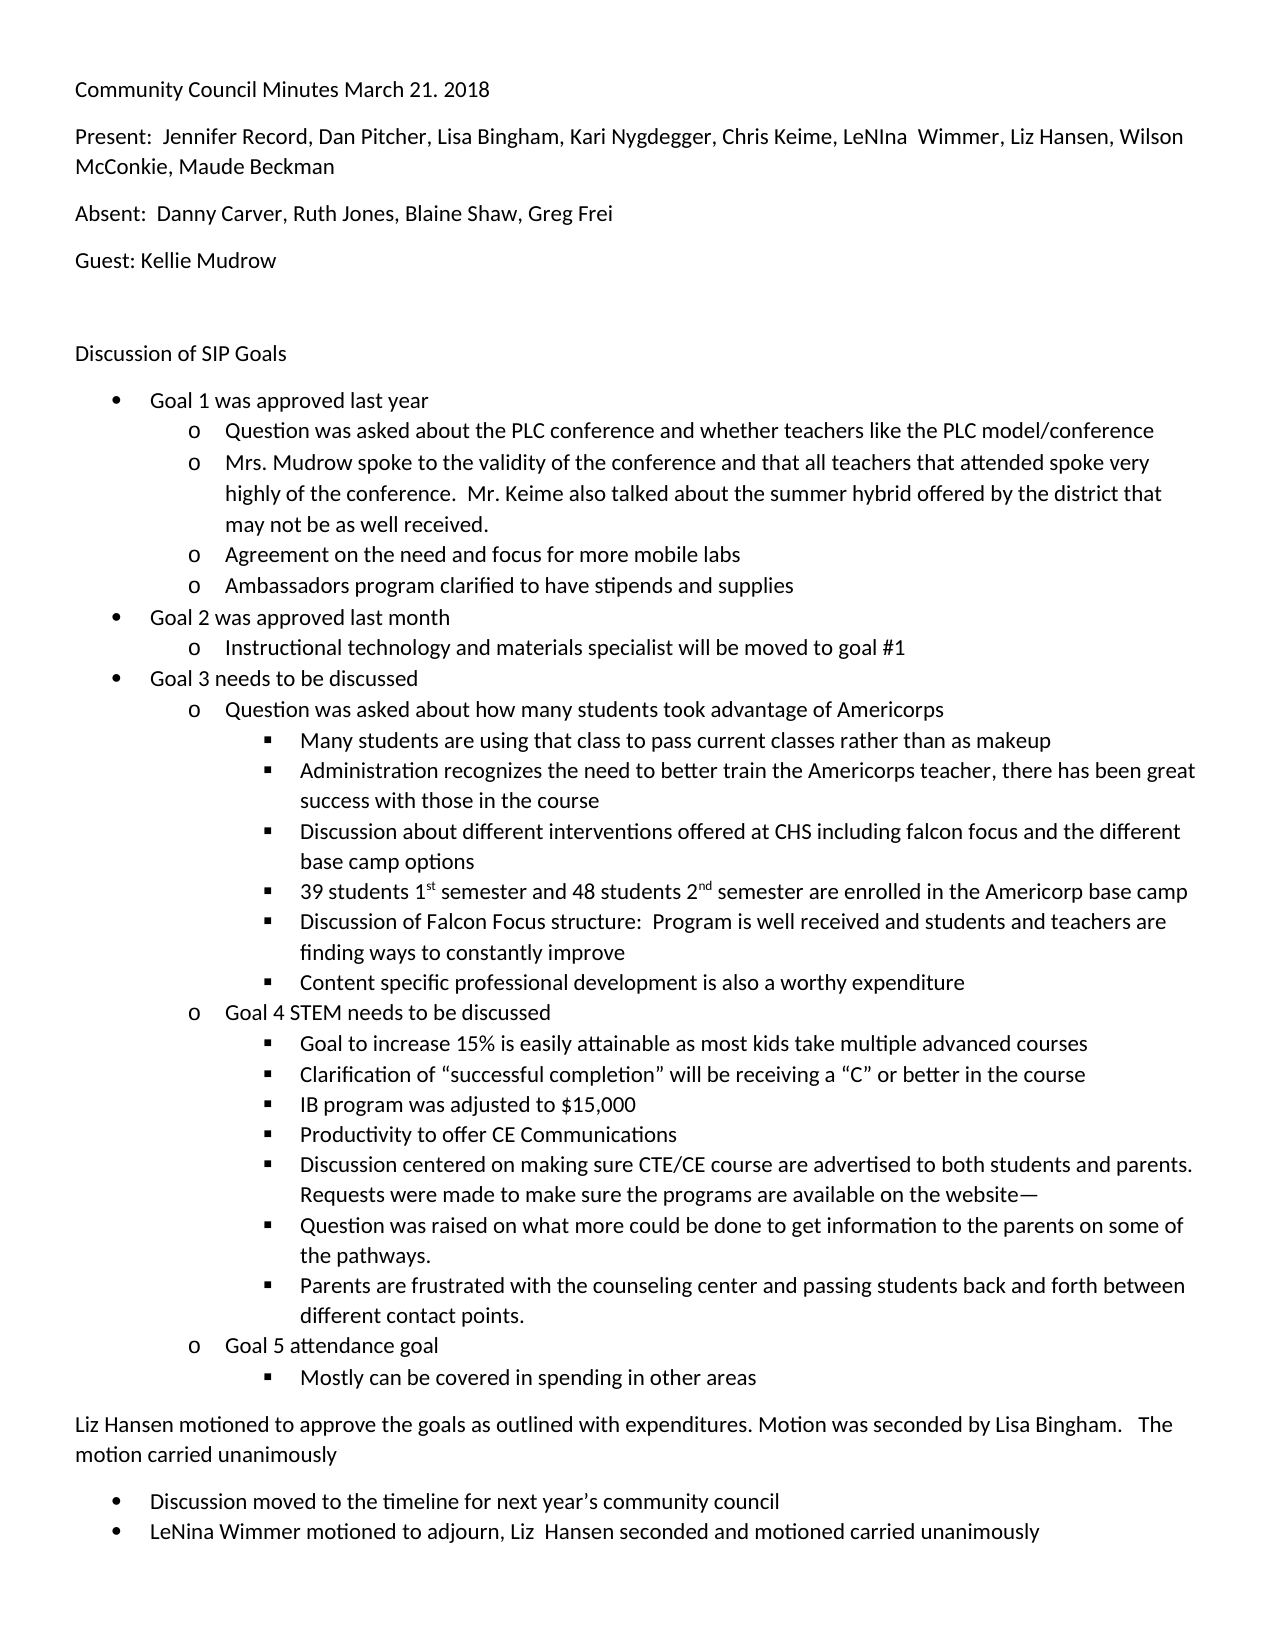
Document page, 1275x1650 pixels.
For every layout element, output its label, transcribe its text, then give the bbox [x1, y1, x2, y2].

text Absent: Danny Carver, Ruth Jones, Blaine Shaw, Greg Frei [75, 199, 1200, 227]
list Discussion moved to the timeline for next year’s community council [112, 1487, 1200, 1515]
list 39 students 1st semester and 48 students 2nd semester are enrolled in the Americorp base camp [262, 877, 1200, 905]
list Discussion centered on making sure CTE/CE course are advertised to both students and parents. Requests were made to make sure the programs are available on the website— [262, 1150, 1200, 1208]
list Mostly can be covered in spending in other areas [262, 1363, 1200, 1391]
list Goal to increase 15% is easily attainable as most kids take multiple advanced courses [262, 1029, 1200, 1057]
list Instructional technology and materials specialist will be moved to goal #1 [187, 633, 1200, 662]
list Question was asked about how many students took advantage of Americorps [187, 695, 1200, 724]
list Administration recognizes the need to better train the Americorps teacher, there has been great success with those in the course [262, 756, 1200, 814]
list Discussion about different interventions offered at CHS including falcon focus and the different base camp options [262, 817, 1200, 875]
list Goal 4 STEM needs to be discussed [187, 998, 1200, 1027]
list Goal 1 was approved last year [112, 386, 1200, 414]
text Liz Hansen motioned to approve the goals as outlined with expenditures. Motion was seconded by Lisa Bingham. The motion carried unanimously [75, 1410, 1200, 1468]
list Question was raised on what more could be done to get information to the parents on some of the pathways. [262, 1211, 1200, 1269]
text Community Council Minutes March 21. 2018 [75, 75, 1200, 103]
list Productivity to offer CE Communications [262, 1120, 1200, 1148]
list Parents are frustrated with the counseling center and passing students back and forth between different contact points. [262, 1271, 1200, 1329]
text Present: Jennifer Record, Dan Pitcher, Lisa Bingham, Kari Nygdegger, Chris Keime, LeNIna Wimmer, Liz Hansen, Wilson McConkie, Maude Beckman [75, 122, 1200, 180]
list Agreement on the need and focus for more mobile labs [187, 540, 1200, 569]
list Question was asked about the PLC conference and whether teachers like the PLC model/conference [187, 417, 1200, 446]
list Content specific professional development is also a worthy expenditure [262, 968, 1200, 996]
list Ambassadors program clarified to have stipends and supplies [187, 571, 1200, 601]
text Discussion of SIP Goals [75, 339, 1200, 368]
list Goal 2 was approved last month [112, 603, 1200, 631]
list LeNina Wimmer motioned to adjourn, Liz Hansen seconded and motioned carried unanimously [112, 1517, 1200, 1545]
text Guest: Kellie Mudrow [75, 246, 1200, 274]
list Mrs. Mudrow spoke to the validity of the conference and that all teachers that attended spoke very highly of the conference. Mr. Keime also talked about the summer hybrid offered by the district that may not be as well received. [187, 448, 1200, 538]
list Goal 5 attendance goal [187, 1332, 1200, 1361]
list Goal 3 needs to be discussed [112, 664, 1200, 692]
list Many students are using that class to pass current classes rather than as makeup [262, 726, 1200, 754]
list IB program was adjusted to $15,000 [262, 1090, 1200, 1118]
list Discussion of Falcon Focus structure: Program is well received and students and teachers are finding ways to constantly improve [262, 907, 1200, 966]
list Clarification of “successful completion” will be receiving a “C” or better in the course [262, 1060, 1200, 1088]
